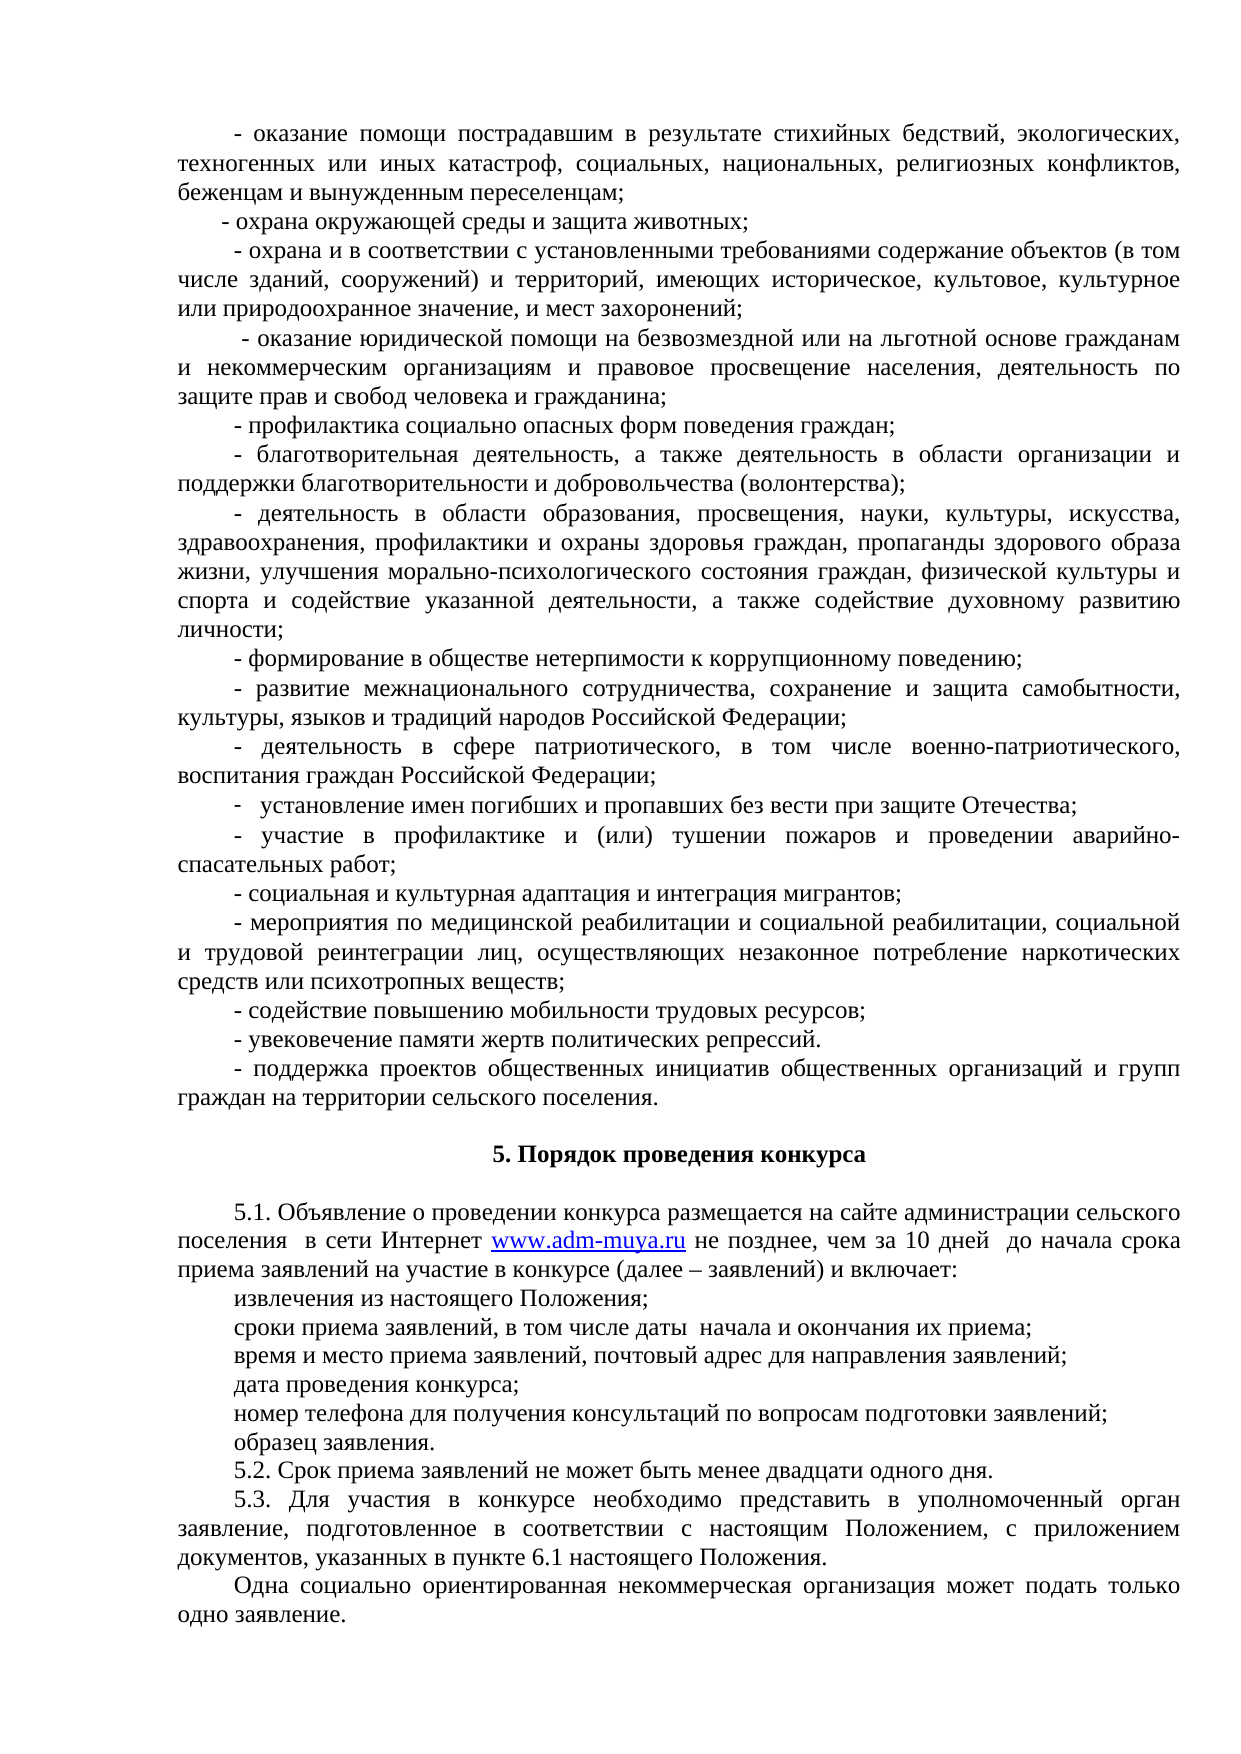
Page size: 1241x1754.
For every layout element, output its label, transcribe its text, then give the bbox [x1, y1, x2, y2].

text - благотворительная деятельность, а также деятельность в области организации и поддержки благотворительности и добровольчества (волонтерства); [177, 439, 1181, 497]
text 5.1. Объявление о проведении конкурса размещается на сайте администрации сельского поселения в сети Интернет www.adm-muya.ru не позднее, чем за 10 дней до начала срока приема заявлений на участие в конкурсе (далее – заявлений) и включает: [177, 1197, 1181, 1283]
text - охрана и в соответствии с установленными требованиями содержание объектов (в том числе зданий, сооружений) и территорий, имеющих историческое, культовое, культурное или природоохранное значение, и мест захоронений; [177, 235, 1181, 322]
text сроки приема заявлений, в том числе даты начала и окончания их приема; [177, 1312, 1181, 1340]
text - содействие повышению мобильности трудовых ресурсов; [177, 994, 1181, 1024]
text - оказание юридической помощи на безвозмездной или на льготной основе гражданам и некоммерческим организациям и правовое просвещение населения, деятельность по защите прав и свобод человека и гражданина; [177, 322, 1181, 410]
text - участие в профилактике и (или) тушении пожаров и проведении аварийно-спасательных работ; [177, 819, 1181, 878]
text извлечения из настоящего Положения; [177, 1283, 1181, 1312]
title 5. Порядок проведения конкурса [177, 1139, 1181, 1168]
text номер телефона для получения консультаций по вопросам подготовки заявлений; [177, 1398, 1181, 1427]
text - формирование в обществе нетерпимости к коррупционному поведению; [177, 643, 1181, 672]
text - деятельность в области образования, просвещения, науки, культуры, искусства, здравоохранения, профилактики и охраны здоровья граждан, пропаганды здорового образа жизни, улучшения морально-психологического состояния граждан, физической культуры и спорта и содействие указанной деятельности, а также содействие духовному развитию личности; [177, 497, 1181, 643]
text - профилактика социально опасных форм поведения граждан; [177, 410, 1181, 439]
text - оказание помощи пострадавшим в результате стихийных бедствий, экологических, техногенных или иных катастроф, социальных, национальных, религиозных конфликтов, беженцам и вынужденным переселенцам; [177, 118, 1181, 206]
text время и место приема заявлений, почтовый адрес для направления заявлений; [177, 1340, 1181, 1369]
text - установление имен погибших и пропавших без вести при защите Отечества; [177, 789, 1181, 819]
text - развитие межнационального сотрудничества, сохранение и защита самобытности, культуры, языков и традиций народов Российской Федерации; [177, 672, 1181, 731]
text - деятельность в сфере патриотического, в том числе военно-патриотического, воспитания граждан Российской Федерации; [177, 731, 1181, 789]
text Одна социально ориентированная некоммерческая организация может подать только одно заявление. [177, 1570, 1181, 1628]
text дата проведения конкурса; [177, 1369, 1181, 1398]
text образец заявления. [177, 1427, 1181, 1455]
text - поддержка проектов общественных инициатив общественных организаций и групп граждан на территории сельского поселения. [177, 1053, 1181, 1110]
text - мероприятия по медицинской реабилитации и социальной реабилитации, социальной и трудовой реинтеграции лиц, осуществляющих незаконное потребление наркотических средств или психотропных веществ; [177, 907, 1181, 994]
text - социальная и культурная адаптация и интеграция мигрантов; [177, 878, 1181, 907]
text 5.3. Для участия в конкурсе необходимо представить в уполномоченный орган заявление, подготовленное в соответствии с настоящим Положением, с приложением документов, указанных в пункте 6.1 настоящего Положения. [177, 1484, 1181, 1570]
text - охрана окружающей среды и защита животных; [177, 206, 1181, 235]
text - увековечение памяти жертв политических репрессий. [177, 1024, 1181, 1053]
text 5.2. Срок приема заявлений не может быть менее двадцати одного дня. [177, 1455, 1181, 1484]
